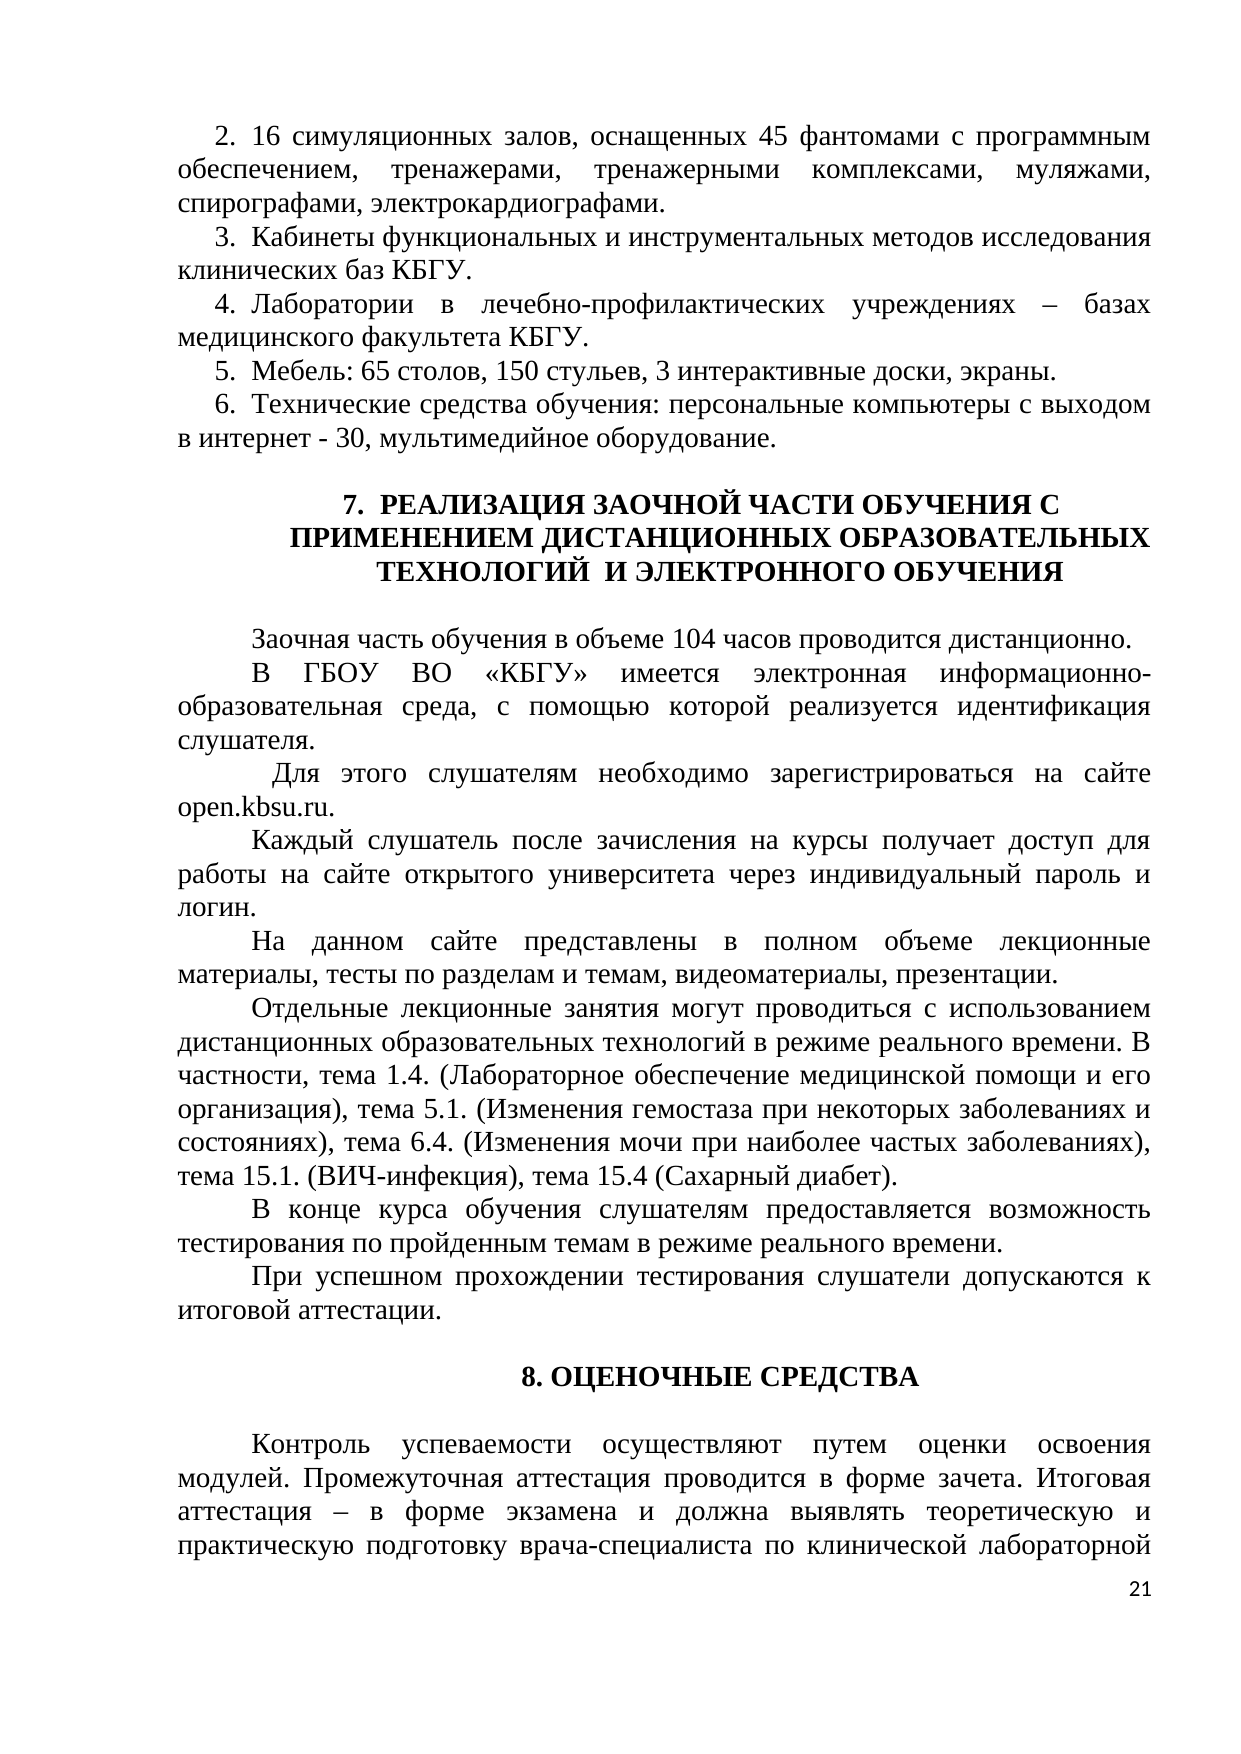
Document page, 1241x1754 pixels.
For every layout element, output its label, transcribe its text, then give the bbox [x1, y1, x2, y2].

list Кабинеты функциональных и инструментальных методов исследования клинических баз КБГУ. [177, 219, 1152, 286]
list 8. ОЦЕНОЧНЫЕ СРЕДСТВА [288, 1359, 1152, 1393]
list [177, 1426, 1152, 1560]
text Для этого слушателям необходимо зарегистрироваться на сайте open.kbsu.ru. [177, 755, 1152, 822]
list РЕАЛИЗАЦИЯ ЗАОЧНОЙ ЧАСТИ ОБУЧЕНИЯ С ПРИМЕНЕНИЕМ ДИСТАНЦИОННЫХ ОБРАЗОВАТЕЛЬНЫХ ТЕХНОЛОГИЙ И ЭЛЕКТРОННОГО ОБУЧЕНИЯ [251, 487, 1152, 588]
text Отдельные лекционные занятия могут проводиться с использованием дистанционных образовательных технологий в режиме реального времени. В частности, тема 1.4. (Лабораторное обеспечение медицинской помощи и его организация), тема 5.1. (Изменения гемостаза при некоторых заболеваниях и состояниях), тема 6.4. (Изменения мочи при наиболее частых заболеваниях), тема 15.1. (ВИЧ-инфекция), тема 15.4 (Сахарный диабет). [177, 990, 1152, 1191]
text В ГБОУ ВО «КБГУ» имеется электронная информационно-образовательная среда, с помощью которой реализуется идентификация слушателя. [177, 655, 1152, 755]
list Технические средства обучения: персональные компьютеры с выходом в интернет - 30, мультимедийное оборудование. [177, 386, 1152, 453]
list 16 симуляционных залов, оснащенных 45 фантомами с программным обеспечением, тренажерами, тренажерными комплексами, муляжами, спирографами, электрокардиографами. [177, 118, 1152, 219]
text При успешном прохождении тестирования слушатели допускаются к итоговой аттестации. [177, 1258, 1152, 1326]
text Заочная часть обучения в объеме 104 часов проводится дистанционно. [177, 621, 1152, 655]
list Мебель: 65 столов, 150 стульев, 3 интерактивные доски, экраны. [177, 353, 1152, 386]
text Каждый слушатель после зачисления на курсы получает доступ для работы на сайте открытого университета через индивидуальный пароль и логин. [177, 822, 1152, 923]
list Лаборатории в лечебно-профилактических учреждениях – базах медицинского факультета КБГУ. [177, 286, 1152, 353]
text На данном сайте представлены в полном объеме лекционные материалы, тесты по разделам и темам, видеоматериалы, презентации. [177, 923, 1152, 990]
text В конце курса обучения слушателям предоставляется возможность тестирования по пройденным темам в режиме реального времени. [177, 1191, 1152, 1258]
